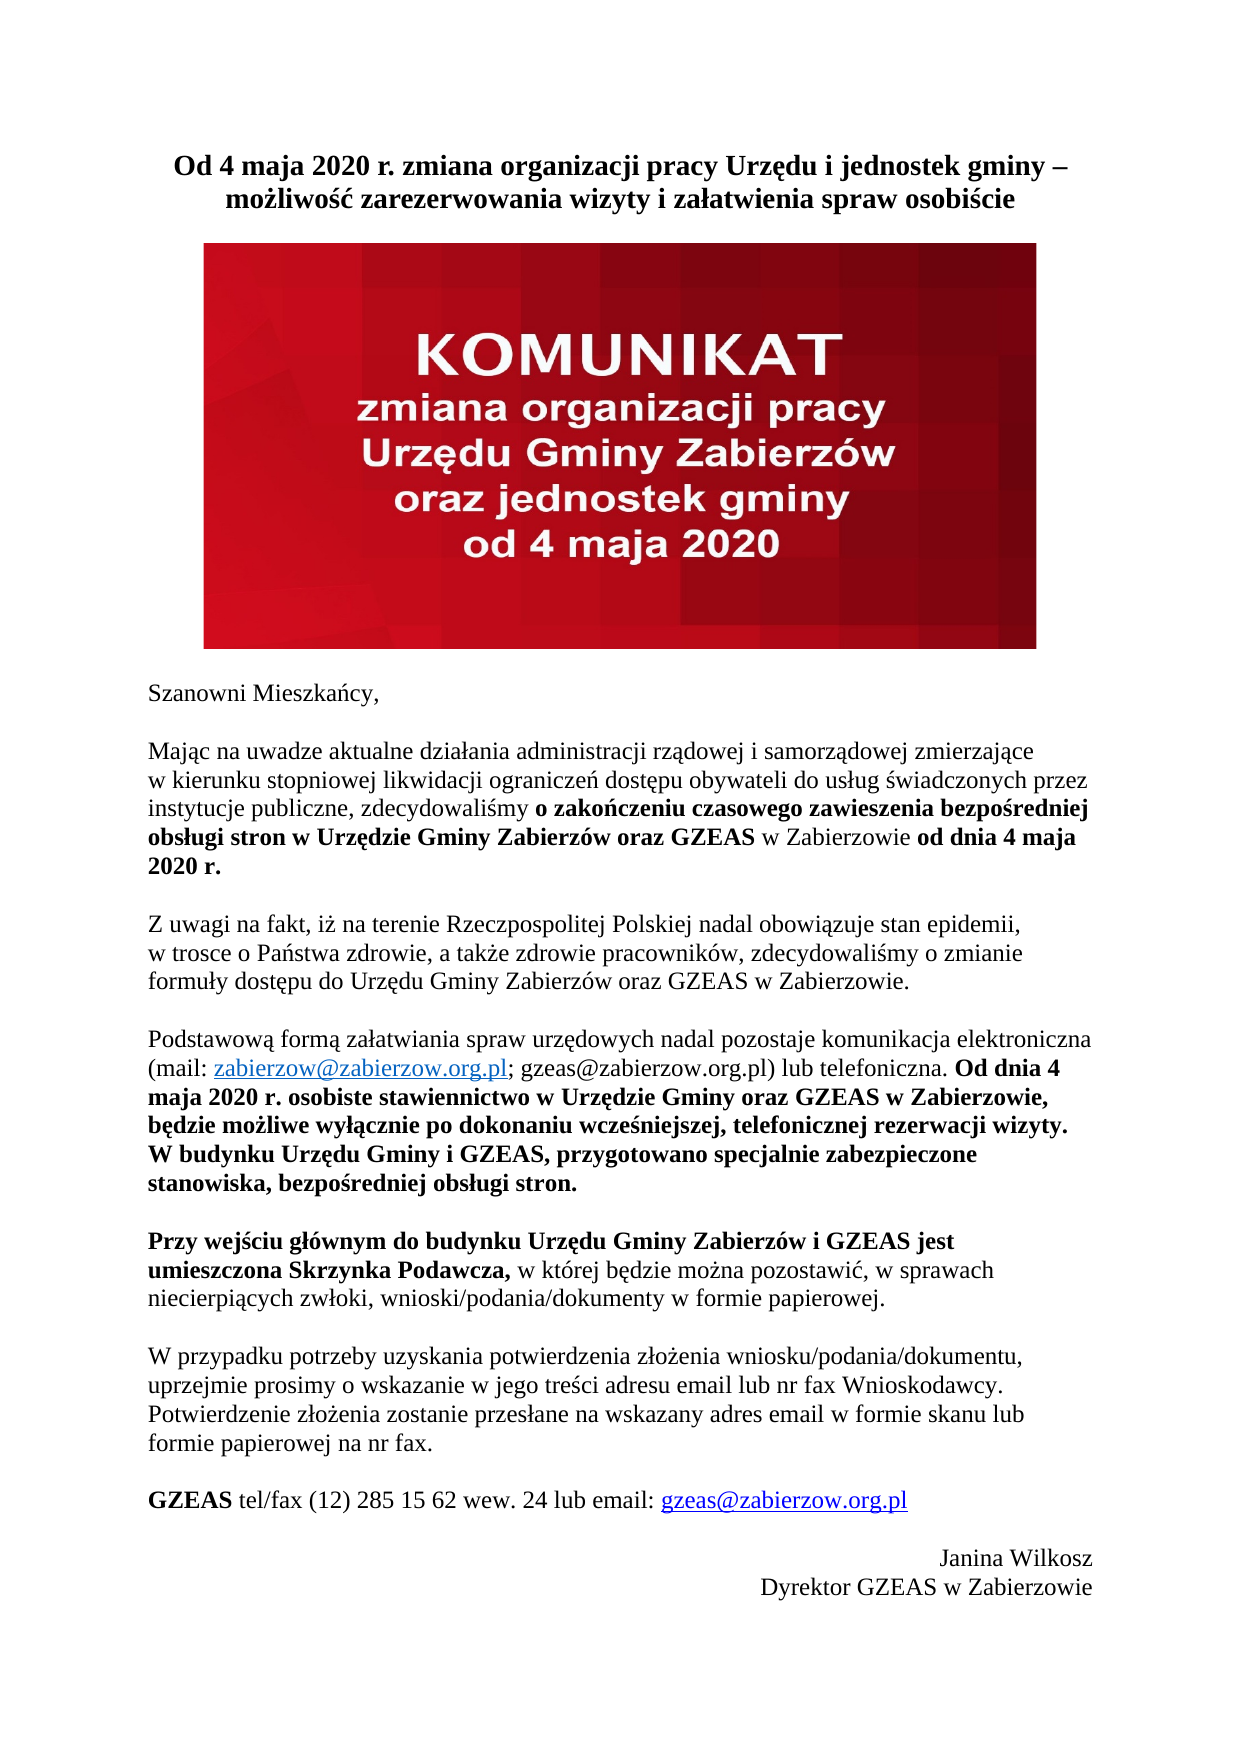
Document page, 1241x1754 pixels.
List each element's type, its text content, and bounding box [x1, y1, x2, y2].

text Janina Wilkosz [148, 1543, 1093, 1572]
picture [203, 243, 1037, 649]
text Szanowni Mieszkańcy, [148, 678, 1093, 707]
text Dyrektor GZEAS w Zabierzowie [148, 1572, 1093, 1601]
text Mając na uwadze aktualne działania administracji rządowej i samorządowej zmierzające w kierunku stopniowej likwidacji ograniczeń dostępu obywateli do usług świadczonych przez instytucje publiczne, zdecydowaliśmy o zakończeniu czasowego zawieszenia bezpośredniej obsługi stron w Urzędzie Gminy Zabierzów oraz GZEAS w Zabierzowie od dnia 4 maja 2020 r. [148, 736, 1093, 880]
text Podstawową formą załatwiania spraw urzędowych nadal pozostaje komunikacja elektroniczna (mail: zabierzow@zabierzow.org.pl; gzeas@zabierzow.org.pl) lub telefoniczna. Od dnia 4 maja 2020 r. osobiste stawiennictwo w Urzędzie Gminy oraz GZEAS w Zabierzowie, będzie możliwe wyłącznie po dokonaniu wcześniejszej, telefonicznej rezerwacji wizyty. W budynku Urzędu Gminy i GZEAS, przygotowano specjalnie zabezpieczone stanowiska, bezpośredniej obsługi stron. [148, 1024, 1093, 1197]
text Od 4 maja 2020 r. zmiana organizacji pracy Urzędu i jednostek gminy – możliwość zarezerwowania wizyty i załatwienia spraw osobiście [148, 148, 1093, 215]
text Z uwagi na fakt, iż na terenie Rzeczpospolitej Polskiej nadal obowiązuje stan epidemii, w trosce o Państwa zdrowie, a także zdrowie pracowników, zdecydowaliśmy o zmianie formuły dostępu do Urzędu Gminy Zabierzów oraz GZEAS w Zabierzowie. [148, 909, 1093, 995]
text GZEAS tel/fax (12) 285 15 62 wew. 24 lub email: gzeas@zabierzow.org.pl [148, 1486, 1093, 1514]
text Przy wejściu głównym do budynku Urzędu Gminy Zabierzów i GZEAS jest umieszczona Skrzynka Podawcza, w której będzie można pozostawić, w sprawach niecierpiących zwłoki, wnioski/podania/dokumenty w formie papierowej. [148, 1226, 1093, 1312]
text W przypadku potrzeby uzyskania potwierdzenia złożenia wniosku/podania/dokumentu, uprzejmie prosimy o wskazanie w jego treści adresu email lub nr fax Wnioskodawcy. Potwierdzenie złożenia zostanie przesłane na wskazany adres email w formie skanu lub formie papierowej na nr fax. [148, 1341, 1093, 1456]
